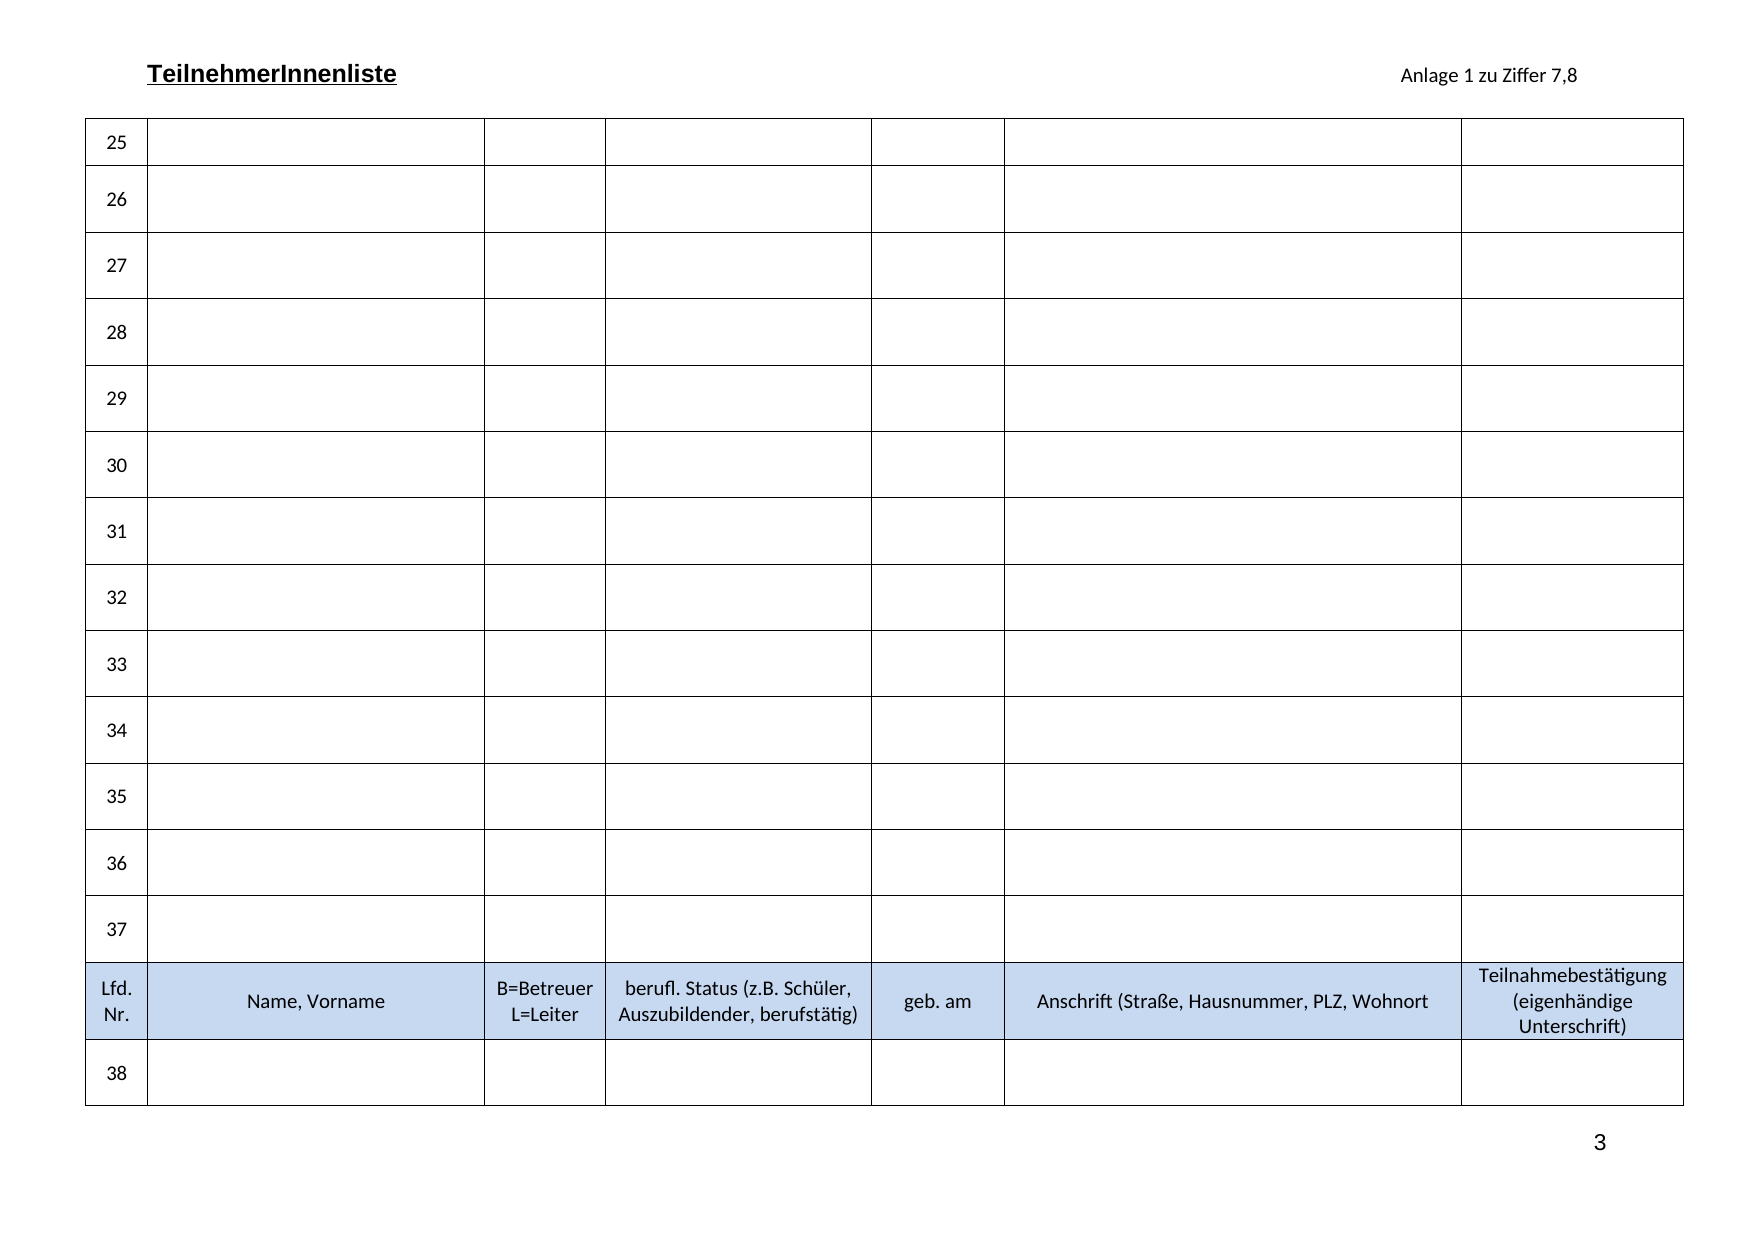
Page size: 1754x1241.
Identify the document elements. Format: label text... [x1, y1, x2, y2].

table_cell [872, 366, 1004, 431]
table_cell [148, 299, 484, 364]
table_cell [148, 830, 484, 895]
table_cell [1005, 830, 1461, 895]
table_cell [485, 299, 605, 364]
table_cell [872, 432, 1004, 497]
table_cell 25 [86, 119, 147, 165]
table_cell [1462, 697, 1683, 763]
table_cell [148, 631, 484, 696]
table_cell [606, 1040, 871, 1105]
table_cell [872, 764, 1004, 829]
table_cell [606, 366, 871, 431]
table_cell [1005, 498, 1461, 563]
table_cell [1462, 233, 1683, 298]
table_cell Teilnahmebestätigung (eigenhändige Unterschrift) [1462, 963, 1683, 1039]
table_cell 32 [86, 565, 147, 630]
table_cell [485, 366, 605, 431]
table_cell [606, 896, 871, 962]
table_cell [872, 830, 1004, 895]
table_cell [485, 432, 605, 497]
table_cell [148, 697, 484, 763]
table_cell 38 [86, 1040, 147, 1105]
table_cell [872, 1040, 1004, 1105]
table_cell [485, 764, 605, 829]
table_cell [606, 697, 871, 763]
table_cell [1462, 366, 1683, 431]
table_cell [1462, 432, 1683, 497]
table_cell [606, 432, 871, 497]
table_cell 35 [86, 764, 147, 829]
table_cell [1462, 1040, 1683, 1105]
table_cell [606, 119, 871, 165]
table_cell [1005, 299, 1461, 364]
table_cell [1462, 565, 1683, 630]
table_cell [148, 366, 484, 431]
table_cell [1462, 830, 1683, 895]
table_cell 33 [86, 631, 147, 696]
table_cell [485, 498, 605, 563]
table_cell [606, 299, 871, 364]
table_cell [872, 498, 1004, 563]
table_cell [485, 1040, 605, 1105]
table_cell [148, 1040, 484, 1105]
table_cell [606, 830, 871, 895]
table_cell [1005, 631, 1461, 696]
table_cell [872, 233, 1004, 298]
table_cell [872, 299, 1004, 364]
table_cell [1462, 631, 1683, 696]
table_cell [485, 233, 605, 298]
table_cell [148, 764, 484, 829]
table_cell [1005, 896, 1461, 962]
table_cell [1005, 697, 1461, 763]
table_cell [872, 896, 1004, 962]
table_cell berufl. Status (z.B. Schüler, Auszubildender, berufstätig) [606, 963, 871, 1039]
table_cell [485, 565, 605, 630]
table_cell geb. am [872, 963, 1004, 1039]
table_cell 31 [86, 498, 147, 563]
table_cell [1462, 299, 1683, 364]
table_cell [606, 166, 871, 232]
table_cell 28 [86, 299, 147, 364]
table_cell [485, 830, 605, 895]
table_cell [485, 896, 605, 962]
table_cell [1462, 498, 1683, 563]
table_cell 34 [86, 697, 147, 763]
table_cell [485, 166, 605, 232]
table_cell [1005, 1040, 1461, 1105]
table_cell [148, 565, 484, 630]
table_cell 27 [86, 233, 147, 298]
table_cell 26 [86, 166, 147, 232]
table_cell [872, 565, 1004, 630]
table_cell 37 [86, 896, 147, 962]
table_cell [1462, 166, 1683, 232]
table_cell [1005, 166, 1461, 232]
table_cell [1462, 896, 1683, 962]
table_cell [485, 119, 605, 165]
table_cell [1005, 366, 1461, 431]
table_cell B=Betreuer L=Leiter [485, 963, 605, 1039]
table_cell [1005, 432, 1461, 497]
table_cell [606, 498, 871, 563]
table_cell 36 [86, 830, 147, 895]
table_cell [148, 233, 484, 298]
table_cell [872, 631, 1004, 696]
table_cell [1005, 764, 1461, 829]
table_cell [485, 697, 605, 763]
table_cell [148, 432, 484, 497]
table_cell 29 [86, 366, 147, 431]
table_cell [148, 166, 484, 232]
table_cell [872, 119, 1004, 165]
table_cell [1005, 119, 1461, 165]
table_cell [485, 631, 605, 696]
table_cell [1005, 565, 1461, 630]
table_cell 30 [86, 432, 147, 497]
table_cell [148, 896, 484, 962]
table_cell Name, Vorname [148, 963, 484, 1039]
table_cell [606, 565, 871, 630]
table_cell [606, 233, 871, 298]
table_cell [1462, 764, 1683, 829]
table_cell [606, 764, 871, 829]
table_cell Anschrift (Straße, Hausnummer, PLZ, Wohnort [1005, 963, 1461, 1039]
table_cell [148, 119, 484, 165]
table_cell [872, 166, 1004, 232]
table_cell Lfd. Nr. [86, 963, 147, 1039]
table_cell [606, 631, 871, 696]
table_cell [872, 697, 1004, 763]
table_cell [148, 498, 484, 563]
table_cell [1005, 233, 1461, 298]
table_cell [1462, 119, 1683, 165]
